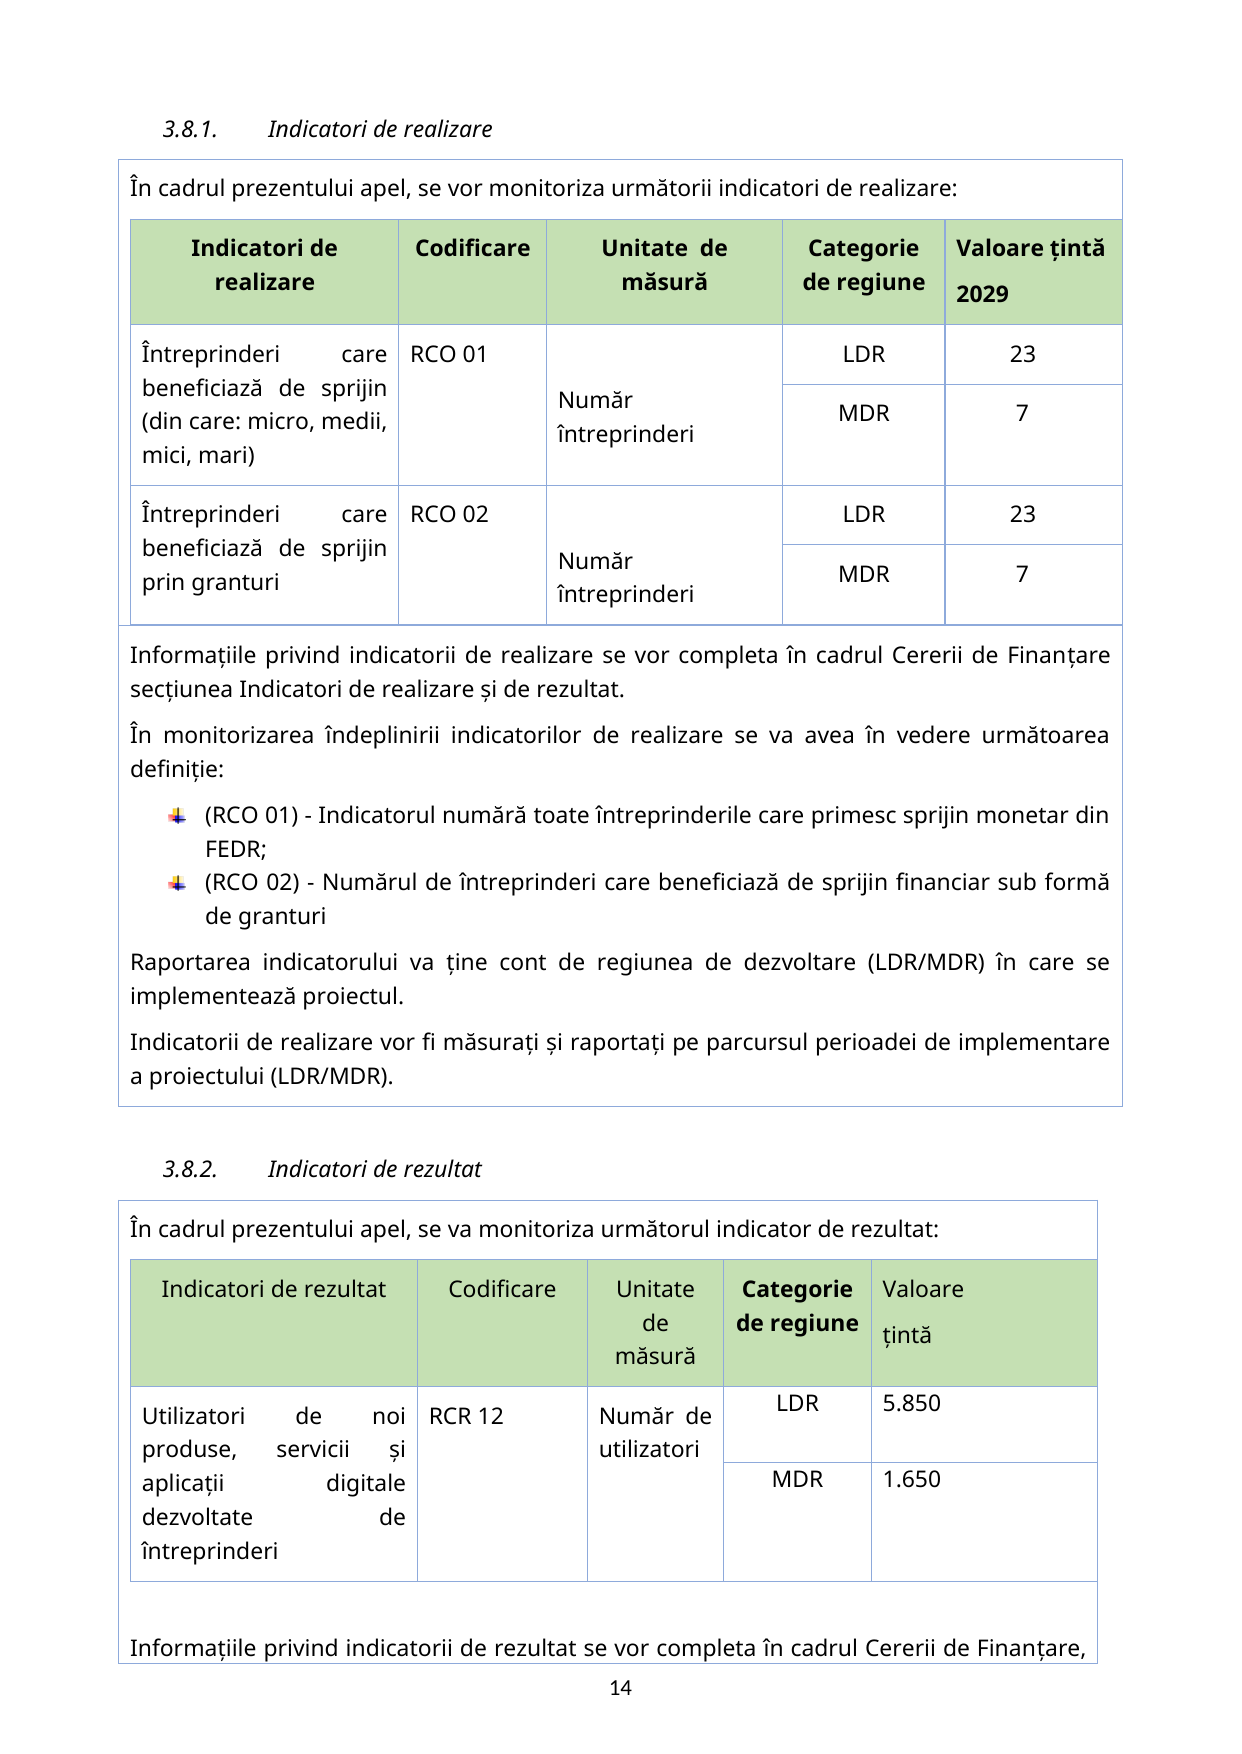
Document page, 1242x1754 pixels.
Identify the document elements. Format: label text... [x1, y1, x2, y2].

picture [168, 874, 186, 891]
table_header În cadrul prezentului apel, se vor monitoriza următorii indicatori de realizare: [119, 160, 1122, 625]
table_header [119, 1201, 1097, 1663]
list Indicatori de realizare [162, 112, 1122, 144]
list Indicatori de rezultat [162, 1153, 1122, 1184]
table_cell Informațiile privind indicatorii de realizare se vor completa în cadrul Cererii de Finanțare secțiunea Indicatori de realizare și de rezultat. În monitorizarea îndeplinirii indicatorilor de realizare se va avea în vedere următoarea definiție: (RCO 01) - Indicatorul numără toate întreprinderile care primesc sprijin monetar din FEDR; (RCO 02) - Numărul de întreprinderi care beneficiază de sprijin financiar sub formă de granturi Raportarea indicatorului va ține cont de regiunea de dezvoltare (LDR/MDR) în care se implementează proiectul. Indicatorii de realizare vor fi măsurați și raportați pe parcursul perioadei de implementare a proiectului (LDR/MDR). [119, 626, 1122, 1106]
picture [168, 806, 186, 824]
